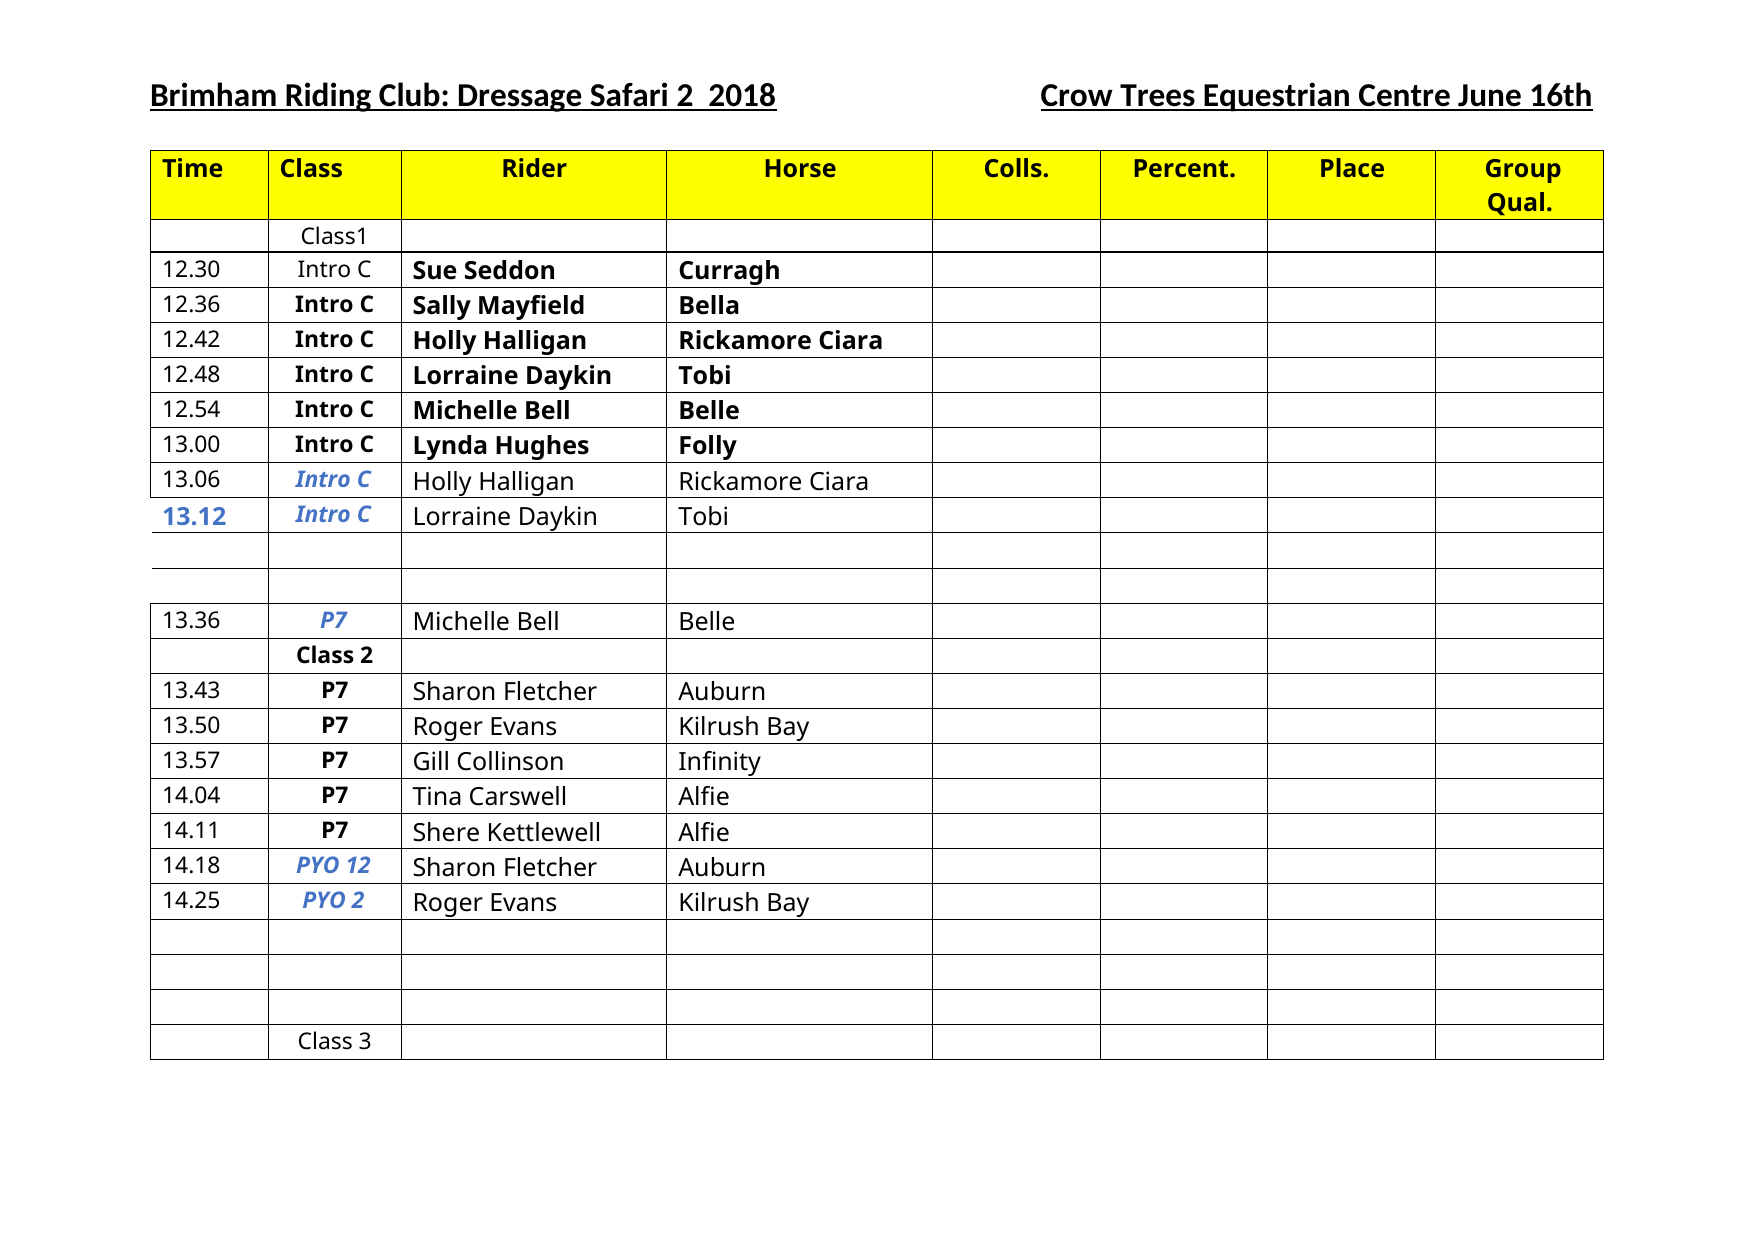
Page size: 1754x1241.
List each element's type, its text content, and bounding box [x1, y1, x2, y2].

table_cell Michelle Bell [402, 604, 666, 638]
table_cell [1101, 814, 1267, 848]
table_cell [151, 920, 268, 953]
table_cell [933, 569, 1100, 602]
table_cell Folly [667, 428, 932, 462]
table_cell [933, 498, 1100, 532]
table_cell [402, 639, 666, 673]
table_cell [1268, 358, 1435, 392]
table_cell [1436, 428, 1603, 462]
table_cell [1101, 220, 1267, 251]
table_cell [1268, 884, 1435, 918]
table_cell [1101, 533, 1267, 567]
table_cell Sharon Fletcher [402, 849, 666, 883]
table_cell Class 2 [269, 639, 401, 673]
table_cell [402, 533, 666, 567]
table_cell Sally Mayfield [402, 288, 666, 322]
table_cell Curragh [667, 253, 932, 287]
table_cell [1436, 220, 1603, 251]
table_cell 12.36 [151, 288, 268, 322]
table_cell Shere Kettlewell [402, 814, 666, 848]
table_cell Intro C [269, 323, 401, 357]
table_cell 13.36 [151, 604, 268, 638]
table_cell [1436, 1025, 1603, 1059]
table_cell 13.00 [151, 428, 268, 462]
table_cell [1436, 463, 1603, 497]
table_cell [1268, 604, 1435, 638]
table_cell [933, 428, 1100, 462]
table_cell Intro C [269, 288, 401, 322]
table_cell 14.04 [151, 779, 268, 813]
table_cell [933, 323, 1100, 357]
table_cell 14.18 [151, 849, 268, 883]
table_cell Gill Collinson [402, 744, 666, 778]
table_cell [1436, 358, 1603, 392]
table_cell 12.30 [151, 253, 268, 287]
table_cell Intro C [269, 498, 401, 532]
table_cell [1268, 1025, 1435, 1059]
table_cell [1101, 604, 1267, 638]
table_cell [933, 220, 1100, 251]
table_cell [1436, 323, 1603, 357]
table_cell [1101, 323, 1267, 357]
table_cell [1268, 779, 1435, 813]
table_cell [667, 639, 932, 673]
table_cell [667, 569, 932, 602]
table_cell [1436, 920, 1603, 953]
table_header Percent. [1101, 151, 1267, 219]
table_cell [1268, 533, 1435, 567]
table_cell [933, 358, 1100, 392]
table_cell Michelle Bell [402, 393, 666, 427]
table_cell P7 [269, 604, 401, 638]
table_cell 13.50 [151, 709, 268, 743]
table_cell [1101, 990, 1267, 1024]
table_cell [933, 884, 1100, 918]
table_cell [933, 814, 1100, 848]
table_cell [1101, 744, 1267, 778]
table_cell PYO 12 [269, 849, 401, 883]
table_cell 12.42 [151, 323, 268, 357]
table_cell P7 [269, 779, 401, 813]
table_cell Holly Halligan [402, 463, 666, 497]
table_cell [1436, 779, 1603, 813]
table_cell [933, 955, 1100, 989]
table_cell [1436, 709, 1603, 743]
table_cell [269, 920, 401, 953]
table_cell [1268, 288, 1435, 322]
table_cell [667, 990, 932, 1024]
table_cell [933, 533, 1100, 567]
table_cell [1101, 955, 1267, 989]
table_cell [1101, 1025, 1267, 1059]
table_cell [151, 533, 268, 567]
table_cell Sue Seddon [402, 253, 666, 287]
table_cell [1268, 639, 1435, 673]
table_cell [1101, 920, 1267, 953]
table_cell [1101, 288, 1267, 322]
table_cell [933, 1025, 1100, 1059]
table_cell [1268, 253, 1435, 287]
table_header Group Qual. [1436, 151, 1603, 219]
table_cell Lorraine Daykin [402, 498, 666, 532]
table_cell Lorraine Daykin [402, 358, 666, 392]
table_cell P7 [269, 709, 401, 743]
table_cell 14.25 [151, 884, 268, 918]
table_cell [1436, 639, 1603, 673]
table_cell [667, 533, 932, 567]
table_cell Lynda Hughes [402, 428, 666, 462]
table_header Place [1268, 151, 1435, 219]
table_cell [151, 220, 268, 251]
table_cell [1101, 884, 1267, 918]
table_cell [151, 955, 268, 989]
table_cell Alfie [667, 779, 932, 813]
table_cell [1436, 884, 1603, 918]
table_cell [1436, 569, 1603, 602]
table_cell [402, 990, 666, 1024]
table_cell [933, 463, 1100, 497]
table_cell Intro C [269, 463, 401, 497]
table_cell [1268, 569, 1435, 602]
table_cell Kilrush Bay [667, 709, 932, 743]
table_cell [933, 709, 1100, 743]
table_cell Holly Halligan [402, 323, 666, 357]
table_cell P7 [269, 814, 401, 848]
table_cell Roger Evans [402, 709, 666, 743]
table_cell [402, 955, 666, 989]
table_cell [933, 779, 1100, 813]
table_cell [1436, 955, 1603, 989]
table_cell [1268, 498, 1435, 532]
table_cell [933, 674, 1100, 708]
table_cell Tobi [667, 358, 932, 392]
table_cell [1268, 990, 1435, 1024]
table_cell [1268, 674, 1435, 708]
table_cell Intro C [269, 253, 401, 287]
table_cell [933, 253, 1100, 287]
table_cell Kilrush Bay [667, 884, 932, 918]
table_cell Rickamore Ciara [667, 463, 932, 497]
table_cell PYO 2 [269, 884, 401, 918]
table_cell P7 [269, 744, 401, 778]
table_cell [1436, 393, 1603, 427]
table_cell 12.48 [151, 358, 268, 392]
table_cell Auburn [667, 849, 932, 883]
table_cell [402, 569, 666, 602]
table_cell [1436, 604, 1603, 638]
table_cell [1436, 498, 1603, 532]
table_cell [933, 393, 1100, 427]
table_cell [1101, 779, 1267, 813]
table_cell Alfie [667, 814, 932, 848]
table_cell [402, 1025, 666, 1059]
table_cell [1436, 744, 1603, 778]
table_cell [1436, 674, 1603, 708]
table_cell 13.06 [151, 463, 268, 497]
table_cell [269, 990, 401, 1024]
table_cell [1101, 639, 1267, 673]
table_cell Intro C [269, 358, 401, 392]
table_cell Class1 [269, 220, 401, 251]
table_cell Rickamore Ciara [667, 323, 932, 357]
table_cell [1268, 920, 1435, 953]
table_cell [1268, 744, 1435, 778]
table_cell [667, 920, 932, 953]
table_cell [151, 569, 268, 602]
table_cell Belle [667, 393, 932, 427]
table_cell [667, 955, 932, 989]
table_cell [933, 639, 1100, 673]
table_cell [151, 1025, 268, 1059]
table_cell [269, 533, 401, 567]
table_cell [933, 288, 1100, 322]
table_cell Sharon Fletcher [402, 674, 666, 708]
table_cell [1268, 323, 1435, 357]
table_cell [1268, 955, 1435, 989]
table_header Rider [402, 151, 666, 219]
table_cell Roger Evans [402, 884, 666, 918]
table_cell [1436, 533, 1603, 567]
table_cell Auburn [667, 674, 932, 708]
table_cell [1101, 498, 1267, 532]
table_cell [933, 920, 1100, 953]
table_cell [1101, 569, 1267, 602]
table_cell Bella [667, 288, 932, 322]
table_cell [1101, 253, 1267, 287]
table_cell Intro C [269, 393, 401, 427]
table_cell [667, 1025, 932, 1059]
table_cell [269, 569, 401, 602]
table_header Class [269, 151, 401, 219]
table_cell [1101, 393, 1267, 427]
table_cell [933, 744, 1100, 778]
table_cell 12.54 [151, 393, 268, 427]
table_cell 13.12 [151, 498, 268, 532]
table_cell Intro C [269, 428, 401, 462]
table_cell [1436, 814, 1603, 848]
table_cell [1268, 463, 1435, 497]
table_cell [1101, 709, 1267, 743]
table_cell [933, 604, 1100, 638]
table_cell [1101, 674, 1267, 708]
table_cell Tina Carswell [402, 779, 666, 813]
table_cell [1268, 393, 1435, 427]
table_cell [151, 639, 268, 673]
table_cell [402, 920, 666, 953]
table_cell 14.11 [151, 814, 268, 848]
table_header Horse [667, 151, 932, 219]
table_cell [151, 990, 268, 1024]
table_cell [402, 220, 666, 251]
table_cell [1436, 849, 1603, 883]
table_cell [667, 220, 932, 251]
table_cell [933, 849, 1100, 883]
table_cell [1268, 220, 1435, 251]
table_cell P7 [269, 674, 401, 708]
table_cell [1436, 288, 1603, 322]
table_cell [933, 990, 1100, 1024]
table_cell Belle [667, 604, 932, 638]
table_cell Infinity [667, 744, 932, 778]
table_cell Class 3 [269, 1025, 401, 1059]
table_cell Tobi [667, 498, 932, 532]
table_cell [1268, 709, 1435, 743]
table_cell [269, 955, 401, 989]
table_cell [1268, 814, 1435, 848]
table_cell [1436, 253, 1603, 287]
table_cell [1268, 849, 1435, 883]
table_cell [1101, 463, 1267, 497]
table_cell [1101, 849, 1267, 883]
table_cell [1101, 358, 1267, 392]
table_cell [1268, 428, 1435, 462]
table_cell 13.57 [151, 744, 268, 778]
table_cell [1436, 990, 1603, 1024]
table_cell 13.43 [151, 674, 268, 708]
table_header Colls. [933, 151, 1100, 219]
table_header Time [151, 151, 268, 219]
table_cell [1101, 428, 1267, 462]
